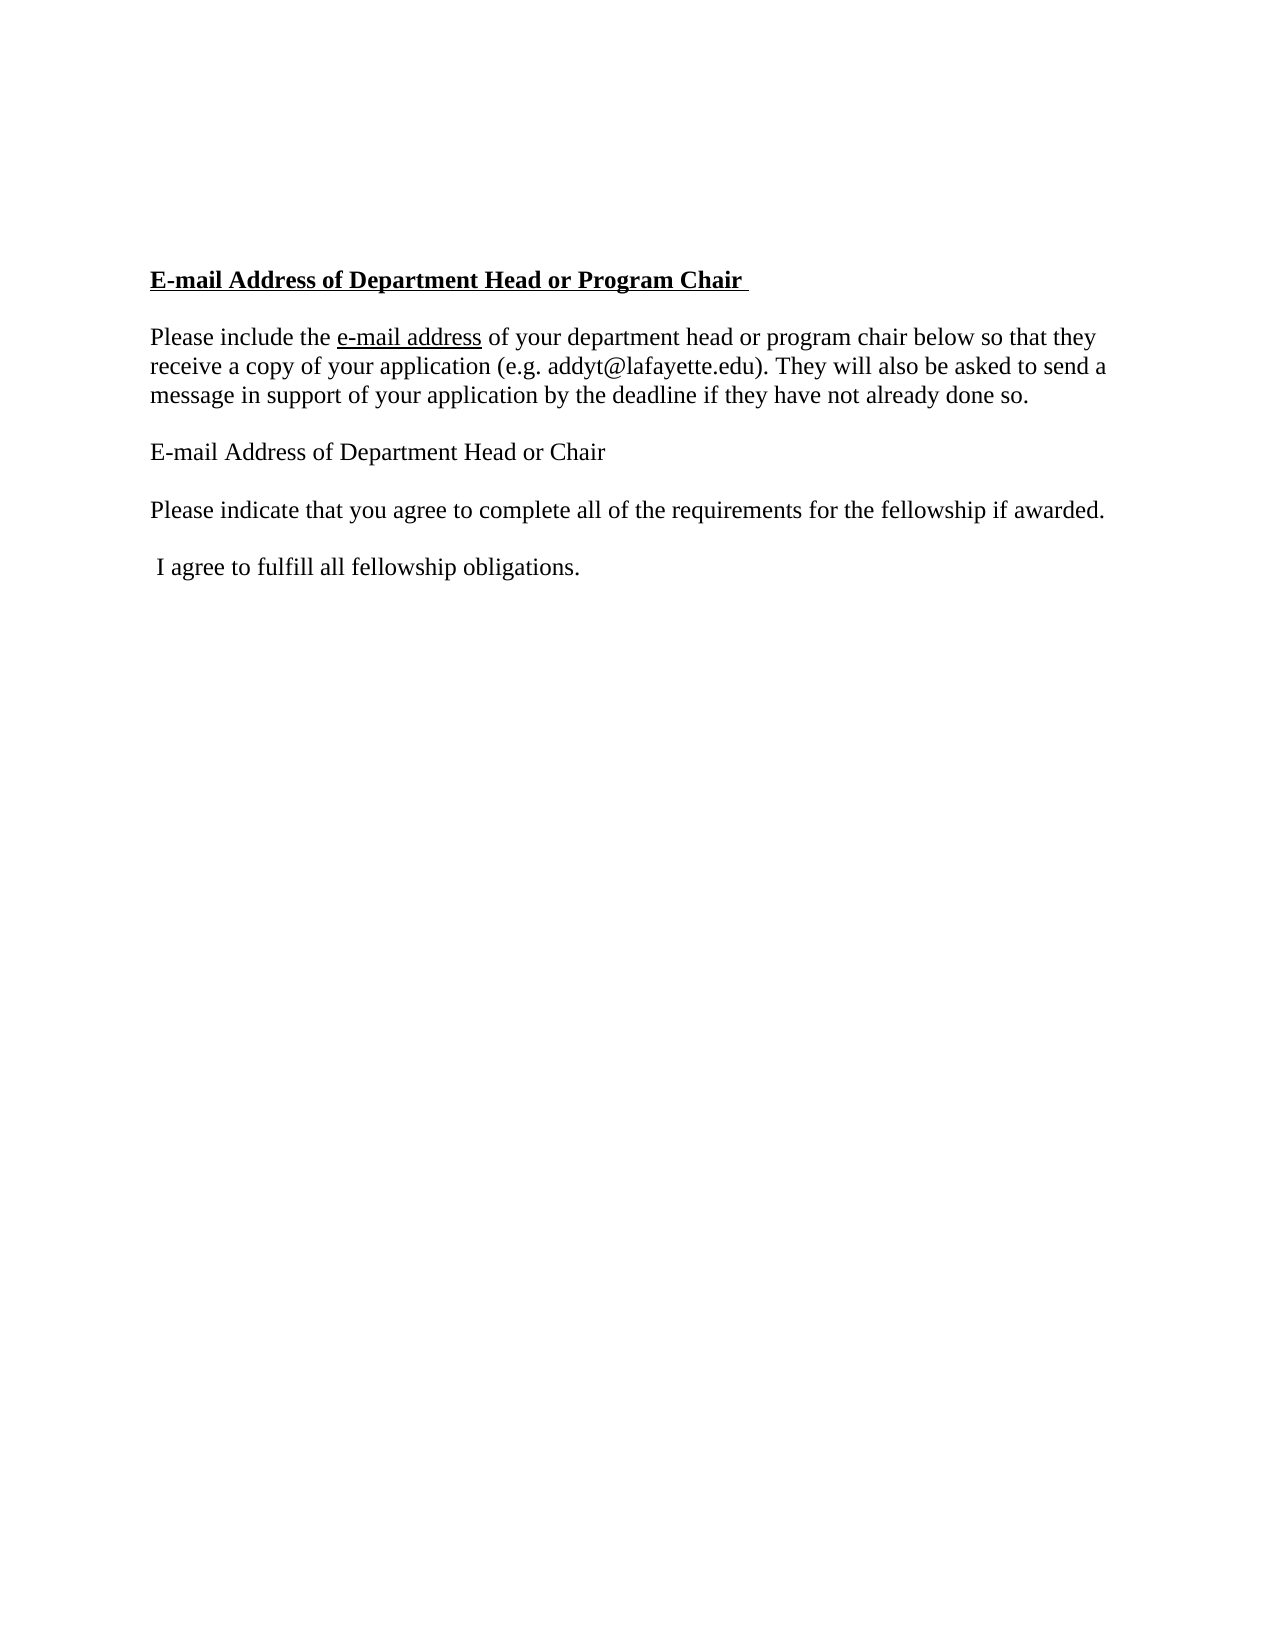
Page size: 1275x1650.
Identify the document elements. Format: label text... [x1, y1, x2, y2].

text E-mail Address of Department Head or Program Chair [150, 265, 1125, 294]
text  I agree to fulfill all fellowship obligations. [150, 552, 1125, 581]
text E-mail Address of Department Head or Chair [150, 437, 1125, 466]
text Please include the e-mail address of your department head or program chair below so that they receive a copy of your application (e.g. addyt@lafayette.edu). They will also be asked to send a message in support of your application by the deadline if they have not already done so. [150, 322, 1125, 409]
text Please indicate that you agree to complete all of the requirements for the fellowship if awarded. [150, 495, 1125, 524]
